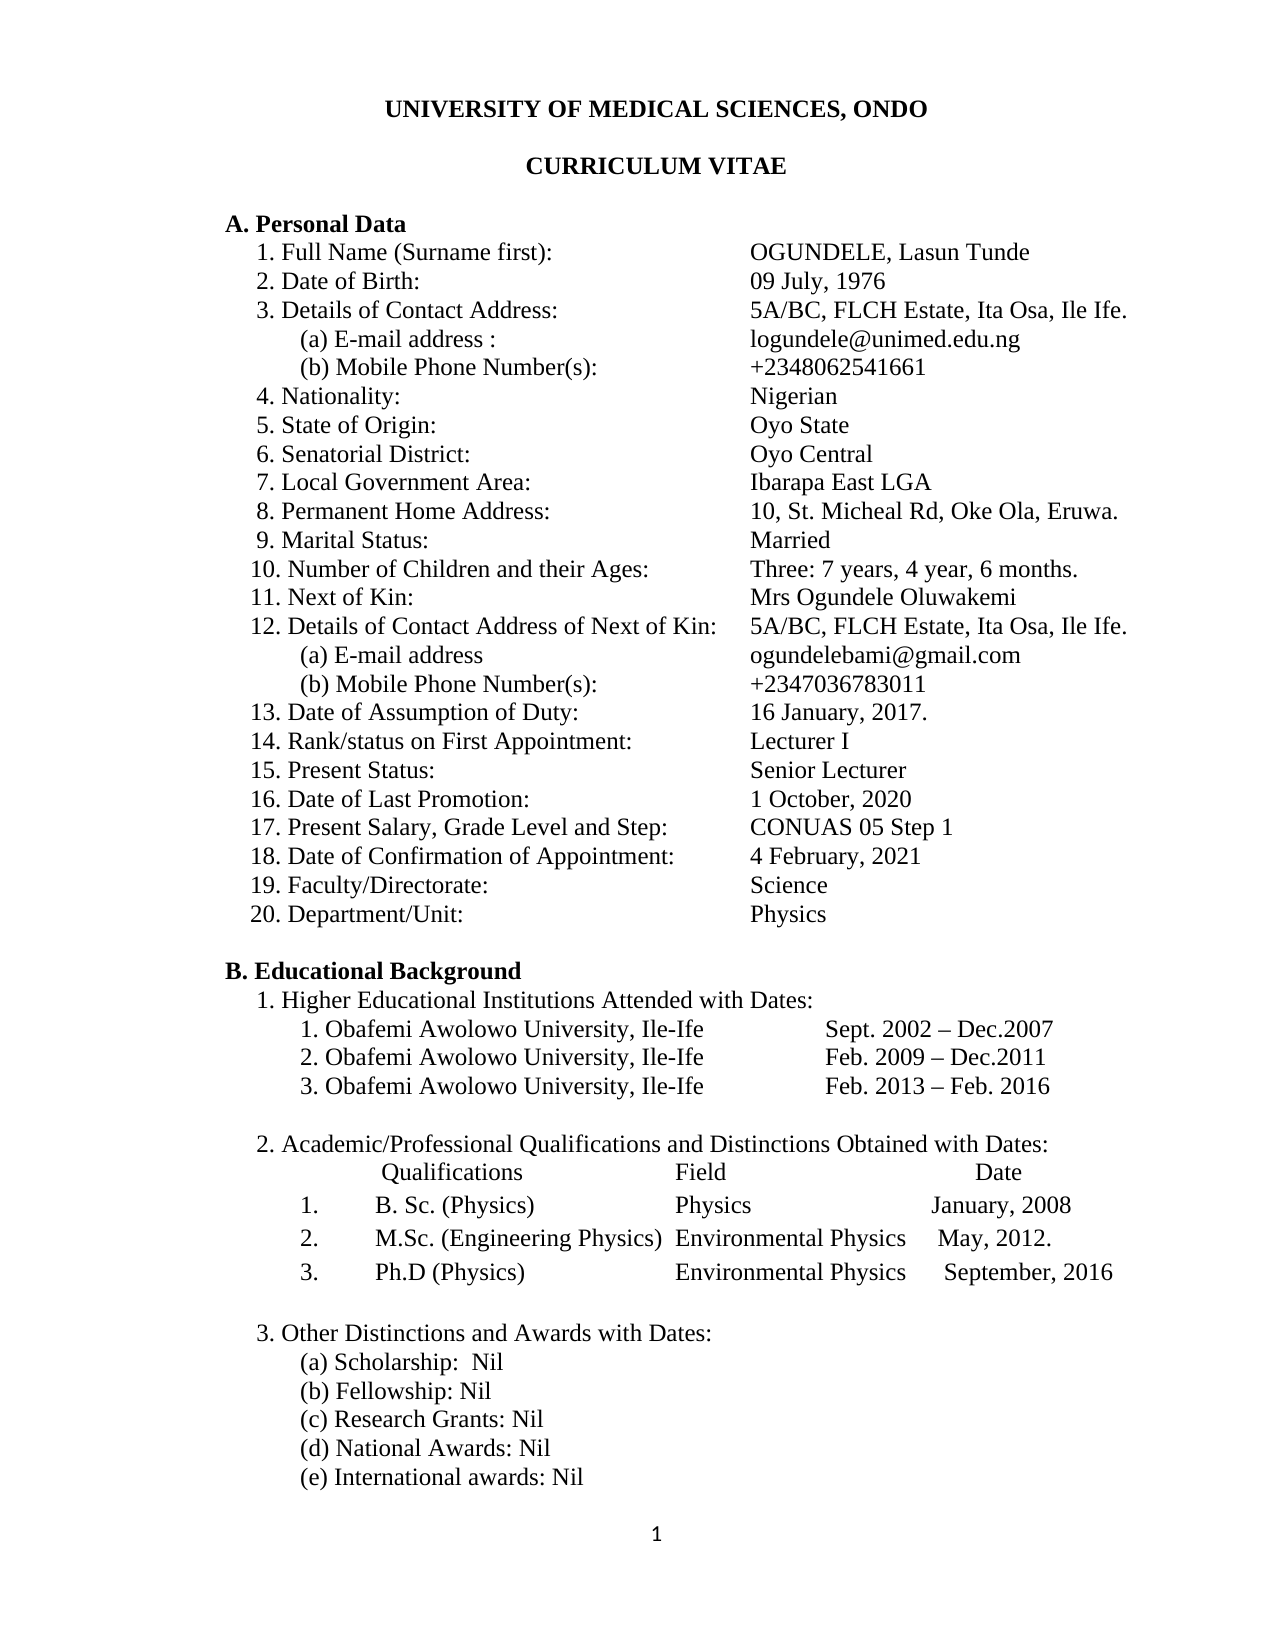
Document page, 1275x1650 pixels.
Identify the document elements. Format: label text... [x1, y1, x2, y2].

text 1. Full Name (Surname first): OGUNDELE, Lasun Tunde [225, 237, 1162, 266]
text 13. Date of Assumption of Duty: 16 January, 2017. [150, 697, 1162, 726]
text 5. State of Origin: Oyo State [150, 410, 1162, 439]
text 7. Local Government Area: Ibarapa East LGA [150, 467, 1162, 496]
text 1. B. Sc. (Physics) Physics January, 2008 [225, 1191, 1162, 1219]
text 3. Obafemi Awolowo University, Ile-Ife Feb. 2013 – Feb. 2016 [225, 1071, 1162, 1100]
text 10. Number of Children and their Ages: Three: 7 years, 4 year, 6 months. [150, 554, 1162, 582]
text CURRICULUM VITAE [150, 151, 1162, 180]
text 14. Rank/status on First Appointment: Lecturer I [150, 726, 1162, 755]
text 18. Date of Confirmation of Appointment: 4 February, 2021 [150, 841, 1162, 870]
text 2. Academic/Professional Qualifications and Distinctions Obtained with Dates: [150, 1129, 1162, 1157]
text 1. Obafemi Awolowo University, Ile-Ife Sept. 2002 – Dec.2007 [225, 1014, 1162, 1042]
text 3. Ph.D (Physics) Environmental Physics September, 2016 [225, 1257, 1162, 1285]
text (b) Mobile Phone Number(s): +2347036783011 [225, 669, 1162, 697]
text 4. Nationality: Nigerian [150, 381, 1162, 410]
text (a) Scholarship: Nil [225, 1347, 1162, 1376]
text 3. Other Distinctions and Awards with Dates: [150, 1318, 1162, 1347]
text (d) National Awards: Nil [225, 1433, 1162, 1462]
text 16. Date of Last Promotion: 1 October, 2020 [150, 784, 1162, 812]
text 1. Higher Educational Institutions Attended with Dates: [150, 985, 1162, 1014]
text 15. Present Status: Senior Lecturer [150, 755, 1162, 784]
text B. Educational Background [150, 956, 1162, 985]
text A. Personal Data [150, 209, 1162, 237]
text 6. Senatorial District: Oyo Central [150, 439, 1162, 467]
text (e) International awards: Nil [225, 1462, 1162, 1491]
text 12. Details of Contact Address of Next of Kin: 5A/BC, FLCH Estate, Ita Osa, Ile Ife. [150, 611, 1162, 640]
text 8. Permanent Home Address: 10, St. Micheal Rd, Oke Ola, Eruwa. [150, 496, 1162, 525]
text (c) Research Grants: Nil [225, 1404, 1162, 1433]
text (b) Fellowship: Nil [225, 1376, 1162, 1404]
text 19. Faculty/Directorate: Science [150, 870, 1162, 899]
text UNIVERSITY OF MEDICAL SCIENCES, ONDO [150, 94, 1162, 122]
text Qualifications Field Date [225, 1157, 1162, 1186]
text 2. Obafemi Awolowo University, Ile-Ife Feb. 2009 – Dec.2011 [225, 1042, 1162, 1071]
text 17. Present Salary, Grade Level and Step: CONUAS 05 Step 1 [150, 812, 1162, 841]
text (a) E-mail address : logundele@unimed.edu.ng [225, 324, 1162, 352]
text (a) E-mail address ogundelebami@gmail.com [225, 640, 1162, 669]
text (b) Mobile Phone Number(s): +2348062541661 [225, 352, 1162, 381]
text 2. M.Sc. (Engineering Physics) Environmental Physics May, 2012. [225, 1223, 1162, 1252]
text 9. Marital Status: Married [150, 525, 1162, 554]
text 2. Date of Birth: 09 July, 1976 [150, 266, 1162, 295]
text 3. Details of Contact Address: 5A/BC, FLCH Estate, Ita Osa, Ile Ife. [150, 295, 1162, 324]
text 11. Next of Kin: Mrs Ogundele Oluwakemi [150, 582, 1162, 611]
text 20. Department/Unit: Physics [150, 899, 1162, 927]
